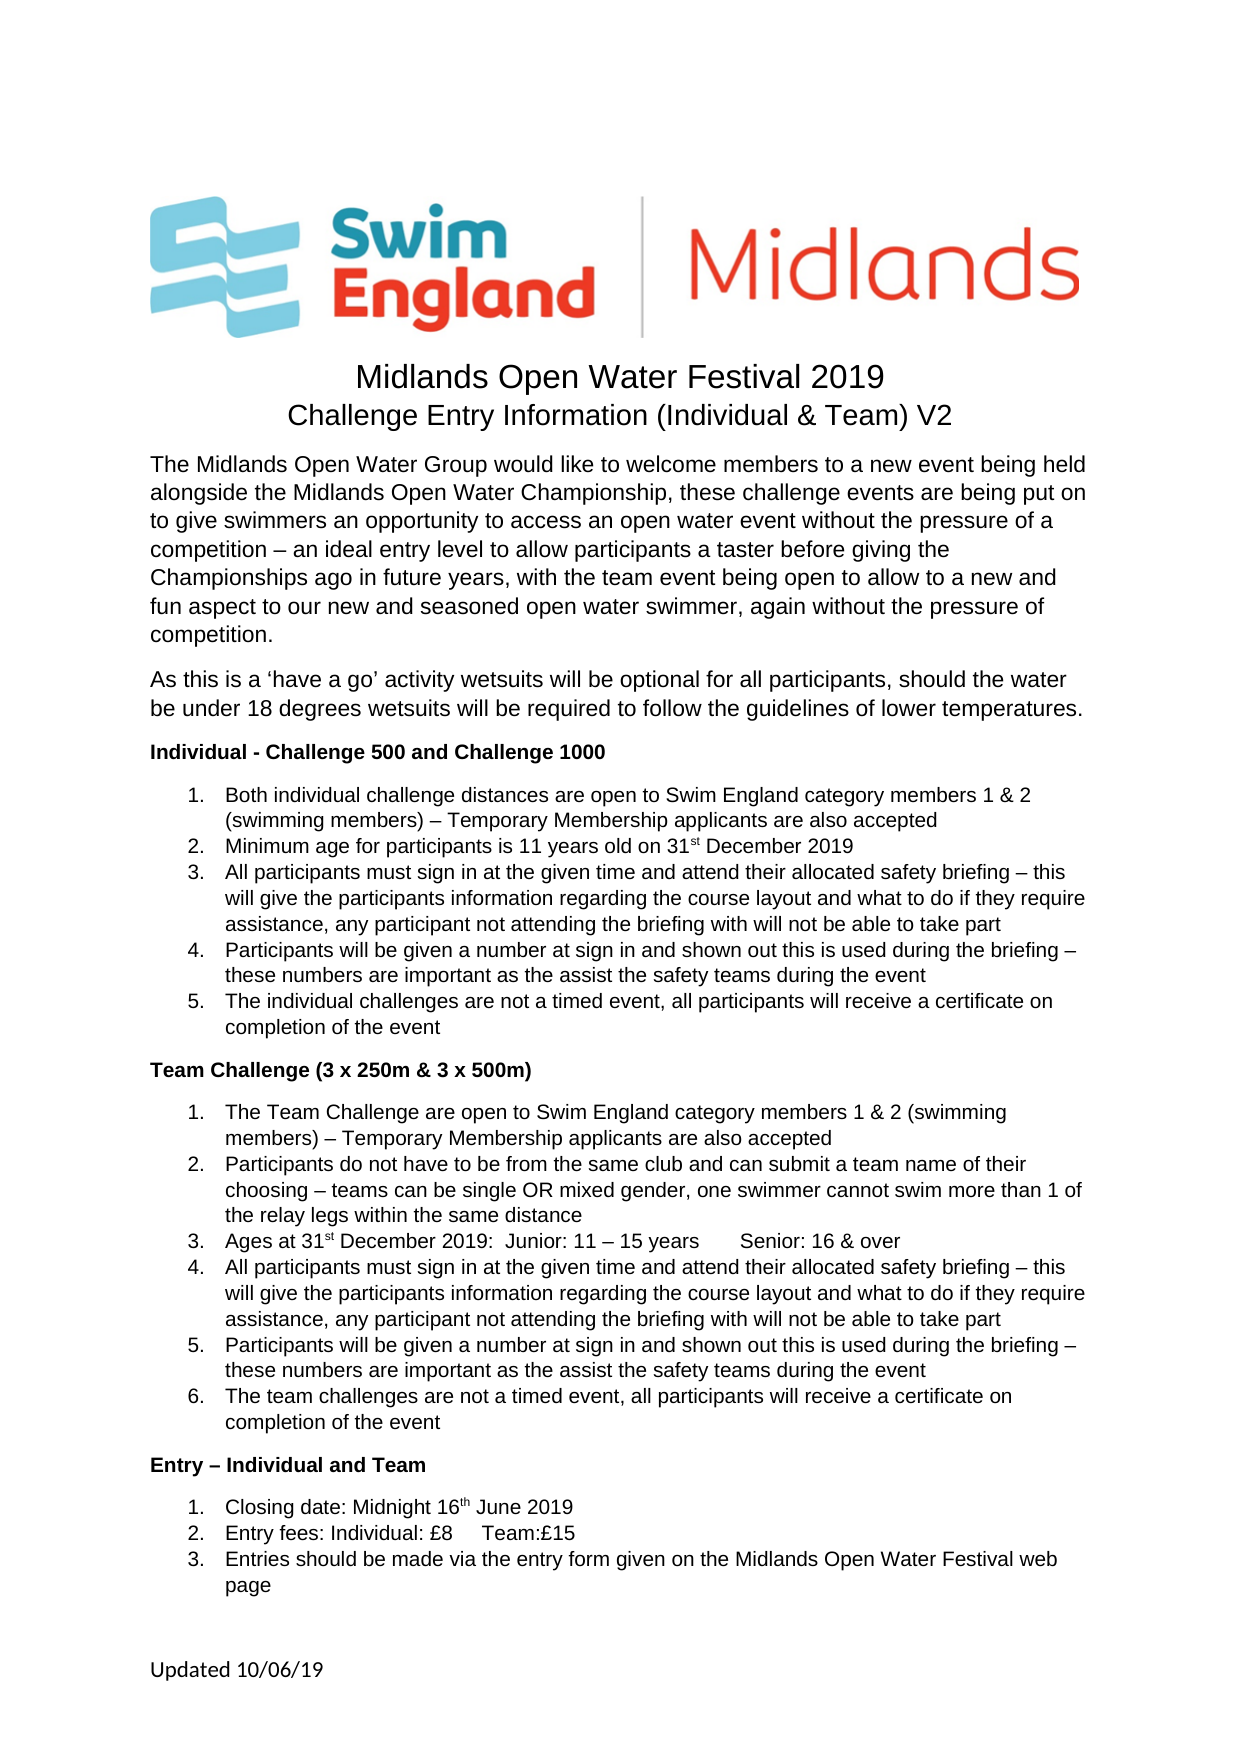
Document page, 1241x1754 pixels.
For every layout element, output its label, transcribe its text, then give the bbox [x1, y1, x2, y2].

list Entries should be made via the entry form given on the Midlands Open Water Festival web page [187, 1547, 1090, 1596]
list Participants do not have to be from the same club and can submit a team name of their choosing – teams can be single OR mixed gender, one swimmer cannot swim more than 1 of the relay legs within the same distance [187, 1152, 1090, 1227]
text Team Challenge (3 x 250m & 3 x 500m) [150, 1057, 1090, 1081]
list All participants must sign in at the given time and attend their allocated safety briefing – this will give the participants information regarding the course layout and what to do if they require assistance, any participant not attending the briefing with will not be able to take part [187, 1255, 1090, 1331]
list The Team Challenge are open to Swim England category members 1 & 2 (swimming members) – Temporary Membership applicants are also accepted [187, 1100, 1090, 1150]
list The team challenges are not a timed event, all participants will receive a certificate on completion of the event [187, 1384, 1090, 1434]
list All participants must sign in at the given time and attend their allocated safety briefing – this will give the participants information regarding the course layout and what to do if they require assistance, any participant not attending the briefing with will not be able to take part [187, 860, 1090, 936]
list Participants will be given a number at sign in and shown out this is used during the briefing – these numbers are important as the assist the safety teams during the event [187, 1332, 1090, 1382]
list Closing date: Midnight 16th June 2019 [187, 1495, 1090, 1519]
list Entry fees: Individual: £8 Team:£15 [187, 1521, 1090, 1545]
picture [150, 196, 1079, 338]
list Minimum age for participants is 11 years old on 31st December 2019 [187, 834, 1090, 858]
list Participants will be given a number at sign in and shown out this is used during the briefing – these numbers are important as the assist the safety teams during the event [187, 937, 1090, 987]
text As this is a ‘have a go’ activity wetsuits will be optional for all participants, should the water be under 18 degrees wetsuits will be required to follow the guidelines of lower temperatures. [150, 666, 1090, 721]
list Ages at 31st December 2019: Junior: 11 – 15 years Senior: 16 & over [187, 1229, 1090, 1253]
list Both individual challenge distances are open to Swim England category members 1 & 2 (swimming members) – Temporary Membership applicants are also accepted [187, 782, 1090, 832]
text Individual - Challenge 500 and Challenge 1000 [150, 740, 1090, 764]
list The individual challenges are not a timed event, all participants will receive a certificate on completion of the event [187, 989, 1090, 1039]
text Entry – Individual and Team [150, 1452, 1090, 1476]
text The Midlands Open Water Group would like to welcome members to a new event being held alongside the Midlands Open Water Championship, these challenge events are being put on to give swimmers an opportunity to access an open water event without the pressure of a competition – an ideal entry level to allow participants a taster before giving the Championships ago in future years, with the team event being open to allow to a new and fun aspect to our new and seasoned open water swimmer, again without the pressure of competition. [150, 451, 1090, 648]
text Midlands Open Water Festival 2019 Challenge Entry Information (Individual & Team) V2 [150, 357, 1090, 431]
